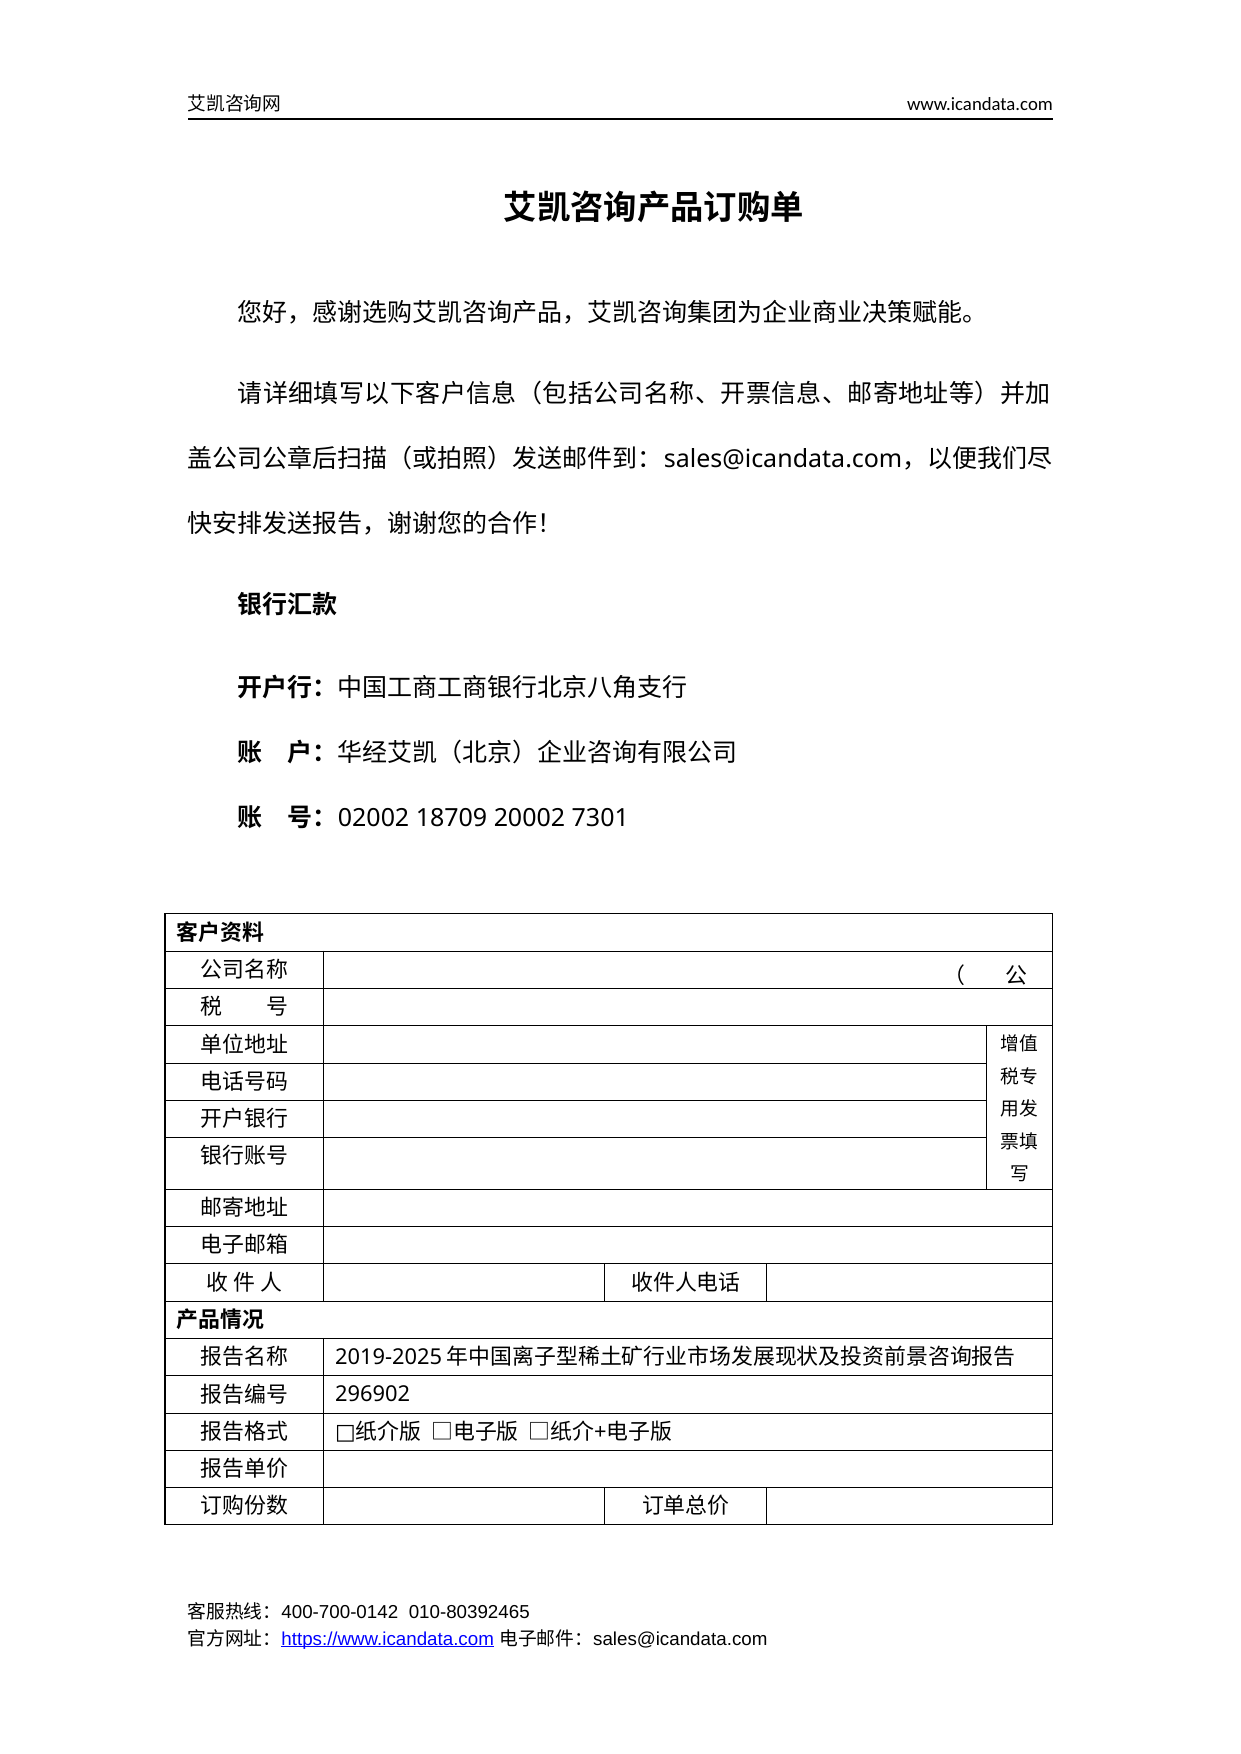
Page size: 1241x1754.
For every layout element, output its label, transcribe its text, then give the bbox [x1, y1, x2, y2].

table_cell 296902 [324, 1376, 1052, 1412]
table_cell 报告单价 [166, 1451, 323, 1487]
table_cell [324, 1264, 604, 1301]
table_cell [324, 1190, 1052, 1226]
table_cell 报告编号 [166, 1376, 323, 1412]
text 艾凯咨询产品订购单 [187, 172, 1053, 237]
table_cell 开户银行 [166, 1101, 323, 1137]
table_cell 电子邮箱 [166, 1227, 323, 1263]
table_cell [324, 1227, 1052, 1263]
text 您好，感谢选购艾凯咨询产品，艾凯咨询集团为企业商业决策赋能。 [187, 278, 1053, 343]
text 银行汇款 [187, 570, 1053, 635]
table_cell [767, 1264, 1052, 1301]
table_cell 订购份数 [166, 1488, 323, 1524]
table_cell 电话号码 [166, 1064, 323, 1100]
table_cell [324, 1138, 986, 1189]
table_cell [324, 989, 1052, 1025]
table_cell 公司名称 [166, 952, 323, 988]
table_cell [324, 1101, 986, 1137]
table_cell 报告格式 [166, 1414, 323, 1450]
table_cell 2019-2025年中国离子型稀土矿行业市场发展现状及投资前景咨询报告 [324, 1339, 1052, 1375]
text 账 号：02002 18709 20002 7301 [187, 783, 1053, 848]
table_cell 订单总价 [605, 1488, 766, 1524]
table_cell 报告名称 [166, 1339, 323, 1375]
table_cell 邮寄地址 [166, 1190, 323, 1226]
table_cell [324, 1026, 986, 1062]
table_cell [324, 952, 1052, 988]
table_cell 税 号 [166, 989, 323, 1025]
table_cell [767, 1488, 1052, 1524]
text 开户行：中国工商工商银行北京八角支行 [187, 653, 1053, 718]
table_header 客户资料 [166, 914, 1052, 951]
table_cell [324, 1064, 986, 1100]
table_cell 单位地址 [166, 1026, 323, 1062]
table_cell □纸介版 □电子版 □纸介+电子版 [324, 1414, 1052, 1450]
table_cell 银行账号 [166, 1138, 323, 1189]
table_cell 产品情况 [166, 1302, 1052, 1338]
table_cell 收件人电话 [605, 1264, 766, 1301]
table_cell [324, 1488, 604, 1524]
text 请详细填写以下客户信息（包括公司名称、开票信息、邮寄地址等）并加盖公司公章后扫描（或拍照）发送邮件到：sales@icandata.com，以便我们尽快安排发送报告，谢谢您的合作！ [187, 359, 1053, 554]
table_cell [324, 1451, 1052, 1487]
text 账 户：华经艾凯（北京）企业咨询有限公司 [187, 718, 1053, 783]
table_cell 增值税专用发票填写 [987, 1026, 1052, 1189]
table_cell 收 件 人 [166, 1264, 323, 1301]
